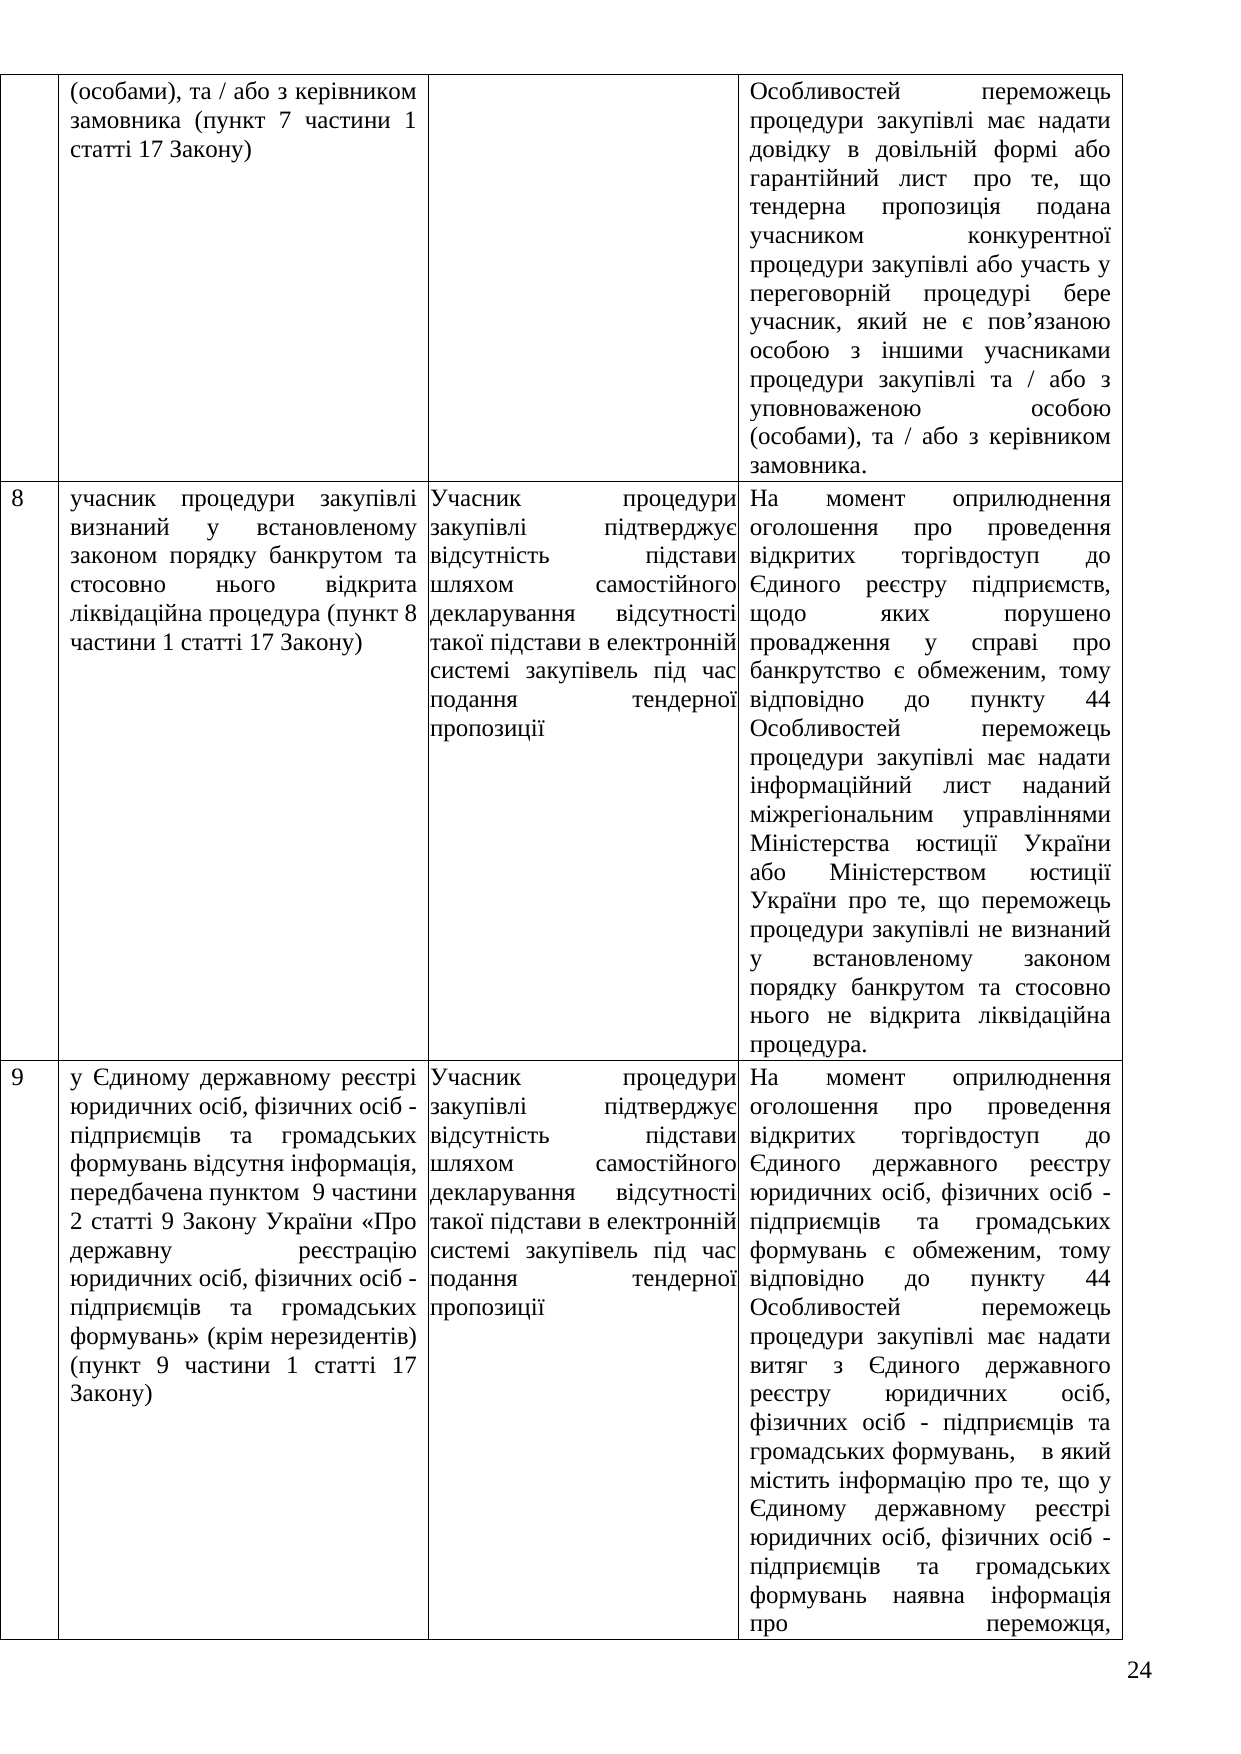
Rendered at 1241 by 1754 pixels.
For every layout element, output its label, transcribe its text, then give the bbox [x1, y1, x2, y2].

table_cell учасник процедури закупівлі визнаний у встановленому законом порядку банкрутом та стосовно нього відкрита ліквідаційна процедура (пункт 8 частини 1 статті 17 Закону) [59, 482, 428, 1060]
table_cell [739, 75, 1122, 481]
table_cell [59, 1061, 428, 1639]
table_cell 7 [1, 75, 58, 481]
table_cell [429, 1061, 738, 1639]
table_cell На момент оприлюднення оголошення про проведення відкритих торгівдоступ до Єдиного реєстру підприємств, щодо яких порушено провадження у справі про банкрутство є обмеженим, тому відповідно до пункту 44 Особливостей переможець процедури закупівлі має надати інформаційний лист наданий міжрегіональним управліннями Міністерства юстиції України або Міністерством юстиції України про те, що переможець процедури закупівлі не визнаний у встановленому законом порядку банкрутом та стосовно нього не відкрита ліквідаційна процедура. [739, 482, 1122, 1060]
table_cell 9 [1, 1061, 58, 1639]
table_cell 8 [1, 482, 58, 1060]
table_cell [739, 1061, 1122, 1639]
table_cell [59, 75, 428, 481]
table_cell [429, 75, 738, 481]
